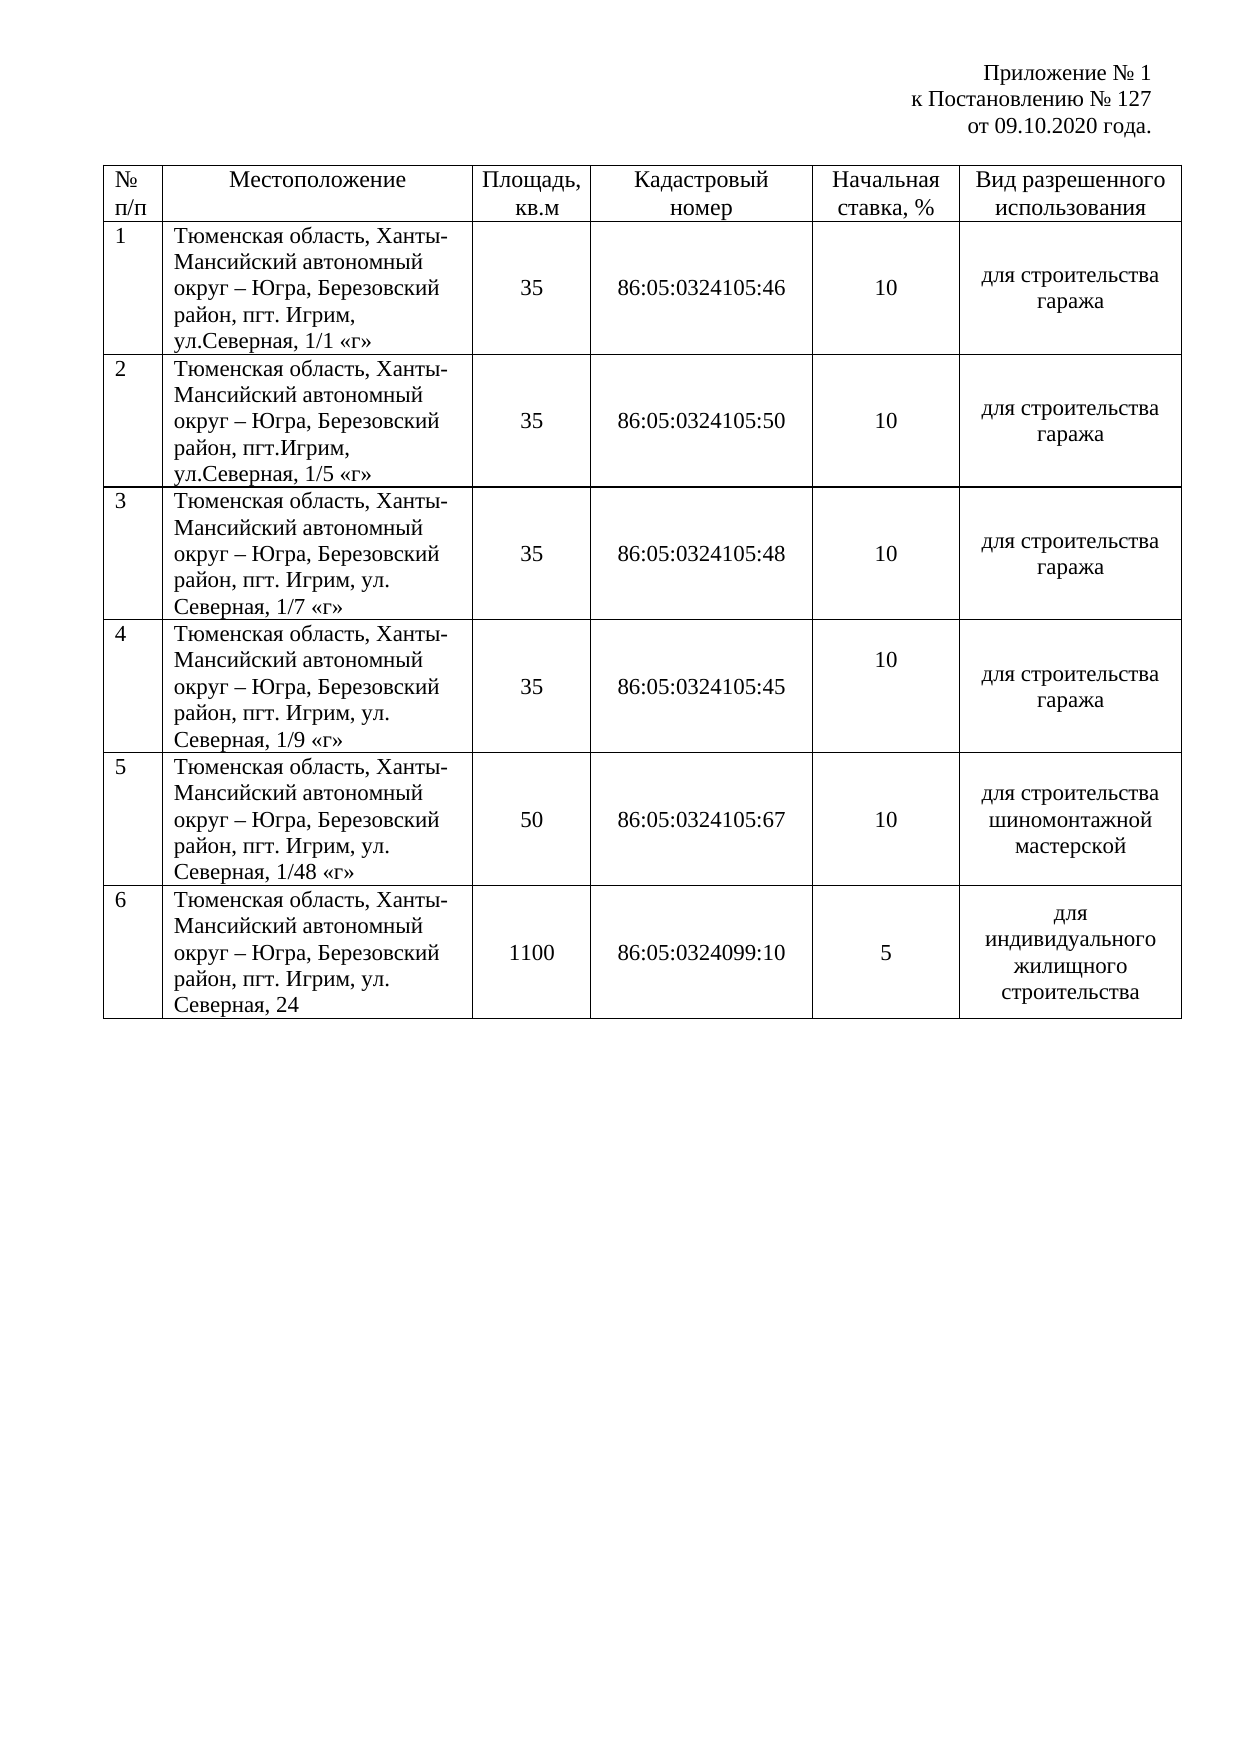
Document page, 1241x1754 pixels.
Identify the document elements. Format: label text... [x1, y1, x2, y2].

table_cell 10 [813, 222, 959, 353]
table_cell для строительства гаража [960, 620, 1181, 752]
table_cell Тюменская область, Ханты-Мансийский автономный округ – Югра, Березовский район, пгт. Игрим, ул. Северная, 1/7 «г» [163, 488, 472, 619]
table_cell 35 [473, 488, 590, 619]
table_cell 86:05:0324105:48 [591, 488, 812, 619]
table_header Вид разрешенного использования [960, 166, 1181, 221]
table_cell 35 [473, 222, 590, 353]
table_cell 86:05:0324105:50 [591, 355, 812, 486]
text от 09.10.2020 года. [177, 112, 1152, 138]
table_header № п/п [104, 166, 162, 221]
table_cell 5 [813, 886, 959, 1018]
table_cell для строительства шиномонтажной мастерской [960, 753, 1181, 885]
table_cell Тюменская область, Ханты-Мансийский автономный округ – Югра, Березовский район, пгт. Игрим, ул. Северная, 1/48 «г» [163, 753, 472, 885]
table_cell 1 [104, 222, 162, 353]
table_cell для строительства гаража [960, 488, 1181, 619]
table_cell Тюменская область, Ханты-Мансийский автономный округ – Югра, Березовский район, пгт. Игрим, ул. Северная, 1/9 «г» [163, 620, 472, 752]
table_cell 86:05:0324105:45 [591, 620, 812, 752]
table_cell 2 [104, 355, 162, 486]
table_cell для индивидуального жилищного строительства [960, 886, 1181, 1018]
table_cell 6 [104, 886, 162, 1018]
table_header Местоположение [163, 166, 472, 221]
text Приложение № 1 [177, 59, 1152, 85]
table_header Площадь, кв.м [473, 166, 590, 221]
table_cell Тюменская область, Ханты-Мансийский автономный округ – Югра, Березовский район, пгт. Игрим, ул.Северная, 1/1 «г» [163, 222, 472, 353]
text к Постановлению № 127 [177, 85, 1152, 112]
table_cell 35 [473, 355, 590, 486]
table_cell 4 [104, 620, 162, 752]
table_cell Тюменская область, Ханты-Мансийский автономный округ – Югра, Березовский район, пгт.Игрим, ул.Северная, 1/5 «г» [163, 355, 472, 486]
table_cell 86:05:0324099:10 [591, 886, 812, 1018]
table_cell 10 [813, 488, 959, 619]
table_cell 50 [473, 753, 590, 885]
table_cell 10 [813, 355, 959, 486]
table_cell 10 [813, 753, 959, 885]
table_header Кадастровый номер [591, 166, 812, 221]
table_cell 35 [473, 620, 590, 752]
table_header Начальная ставка, % [813, 166, 959, 221]
table_cell 10 [813, 620, 959, 752]
table_cell 86:05:0324105:46 [591, 222, 812, 353]
table_cell 3 [104, 488, 162, 619]
table_cell 1100 [473, 886, 590, 1018]
table_cell 86:05:0324105:67 [591, 753, 812, 885]
table_cell для строительства гаража [960, 355, 1181, 486]
table_cell 5 [104, 753, 162, 885]
table_cell Тюменская область, Ханты-Мансийский автономный округ – Югра, Березовский район, пгт. Игрим, ул. Северная, 24 [163, 886, 472, 1018]
table_cell для строительства гаража [960, 222, 1181, 353]
